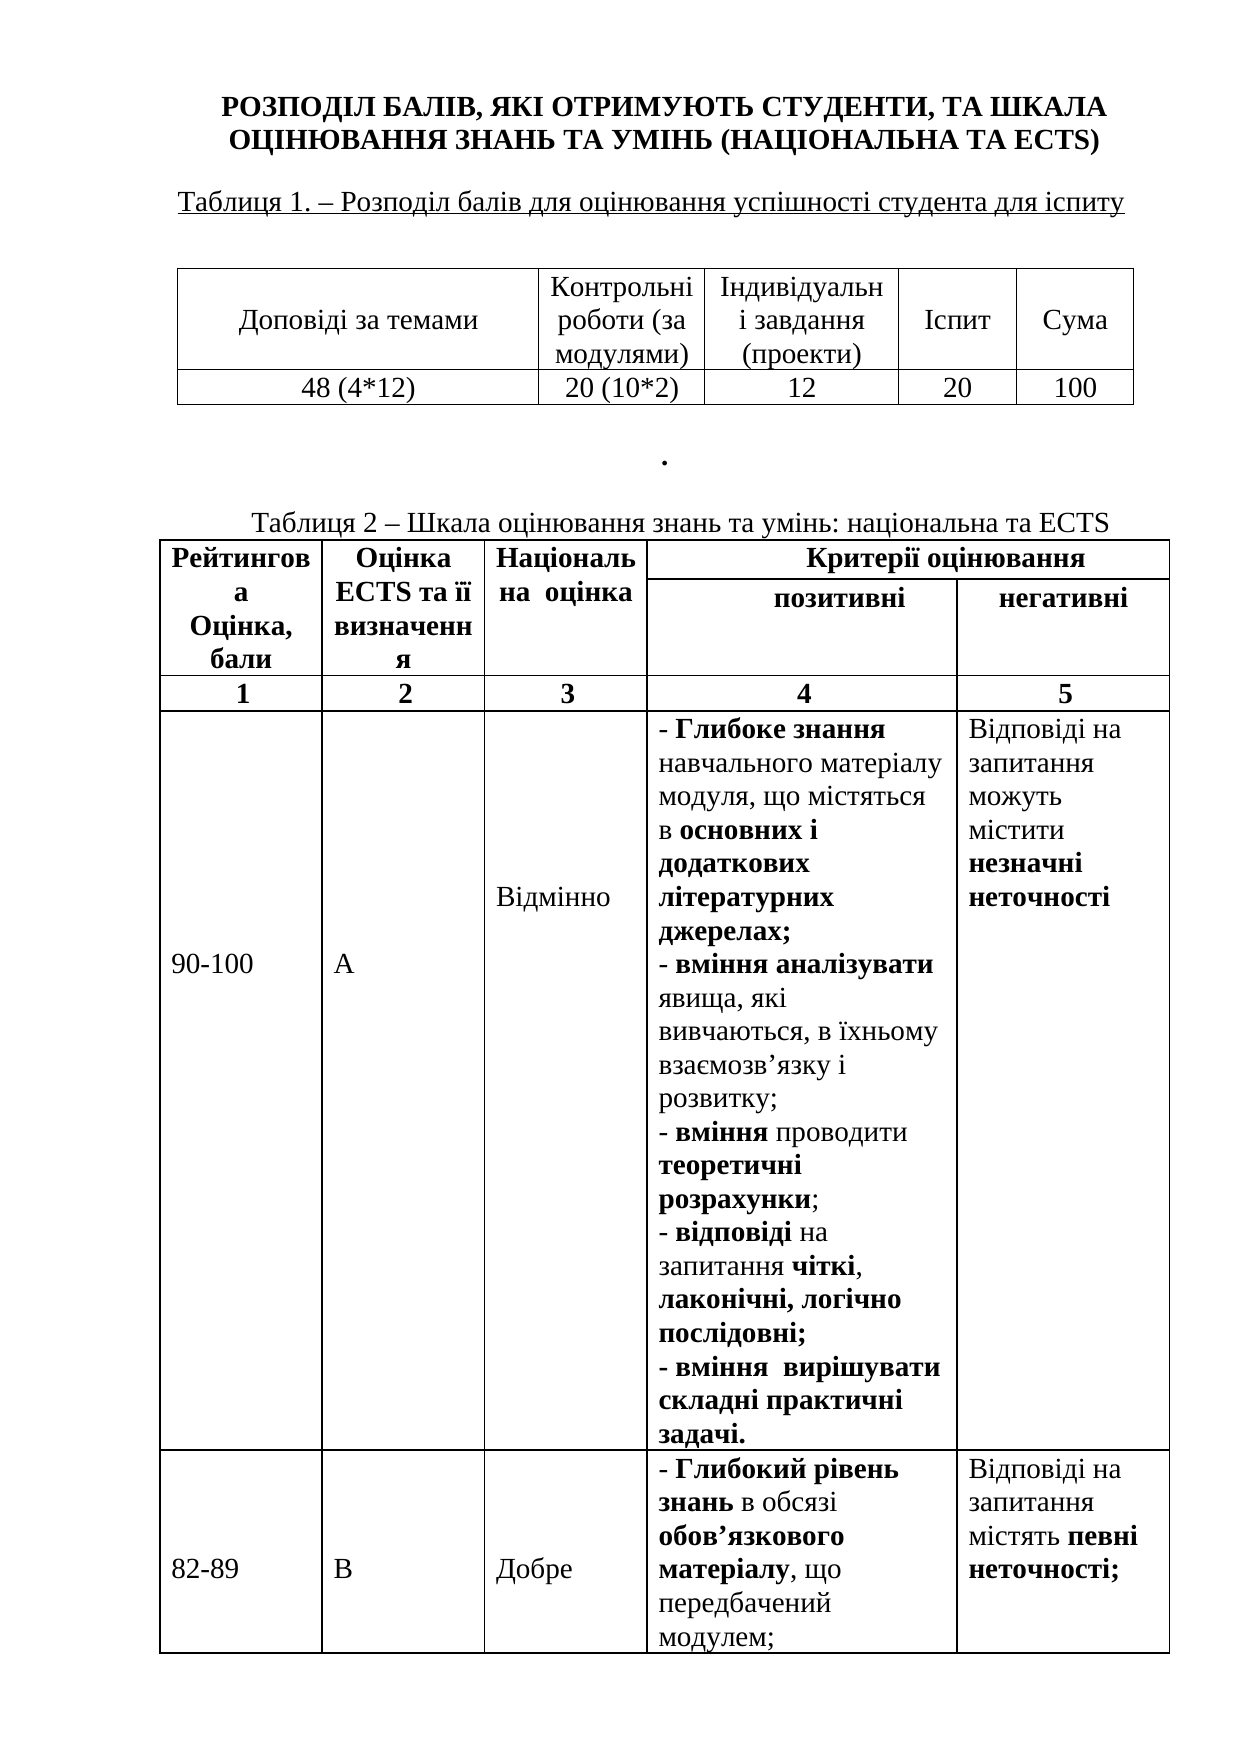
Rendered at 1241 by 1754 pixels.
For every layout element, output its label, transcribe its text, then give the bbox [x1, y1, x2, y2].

table_cell 5 [958, 676, 1169, 710]
table_cell 100 [1017, 370, 1133, 404]
table_cell Відмінно [485, 712, 646, 1449]
table_cell Відповіді на запитання можуть містити незначні неточності [958, 712, 1169, 1449]
table_cell позитивні [648, 580, 956, 675]
text . [177, 438, 1152, 472]
table_cell В [323, 1451, 484, 1652]
table_header Контрольні роботи (за модулями) [539, 269, 704, 369]
table_header Сума [1017, 269, 1133, 369]
table_header Доповіді за темами [178, 269, 538, 369]
table_cell негативні [958, 580, 1169, 675]
table_header Національна оцінка [485, 541, 646, 675]
table_cell - Глибоке знання навчального матеріалу модуля, що містяться в основних і додаткових літературних джерелах; - вміння аналізувати явища, які вивчаються, в їхньому взаємозв’язку і розвитку; - вміння проводити теоретичні розрахунки; - відповіді на запитання чіткі, лаконічні, логічно послідовні; - вміння вирішувати складні практичні задачі. [648, 712, 956, 1449]
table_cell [648, 1451, 956, 1652]
table_cell 12 [705, 370, 898, 404]
table_cell 3 [485, 676, 646, 710]
table_cell 90-100 [161, 712, 321, 1449]
text Таблиця 2 – Шкала оцінювання знань та умінь: національна та ЕСТS [177, 506, 1152, 539]
table_cell 2 [323, 676, 484, 710]
table_header Іспит [899, 269, 1016, 369]
table_header Індивідуальні завдання (проекти) [705, 269, 898, 369]
table_cell 1 [161, 676, 321, 710]
table_header Рейтингова Оцінка, бали [161, 541, 321, 675]
table_cell Добре [485, 1451, 646, 1652]
table_cell 4 [648, 676, 956, 710]
table_header Оцінка ЕСТS та її визначення [323, 541, 484, 675]
table_cell 48 (4*12) [178, 370, 538, 404]
table_cell 20 [899, 370, 1016, 404]
table_cell 20 (10*2) [539, 370, 704, 404]
table_header Критерії оцінювання [648, 541, 1169, 578]
table_cell А [323, 712, 484, 1449]
text РОЗПОДІЛ БАЛІВ, ЯКІ ОТРИМУЮТЬ СТУДЕНТИ, ТА ШКАЛА ОЦІНЮВАННЯ ЗНАНЬ ТА УМІНЬ (НАЦІОНАЛЬНА ТА ECTS) [177, 89, 1152, 156]
table_cell 82-89 [161, 1451, 321, 1652]
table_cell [958, 1451, 1169, 1652]
text Таблиця 1. – Розподіл балів для оцінювання успішності студента для іспиту [177, 184, 1152, 217]
